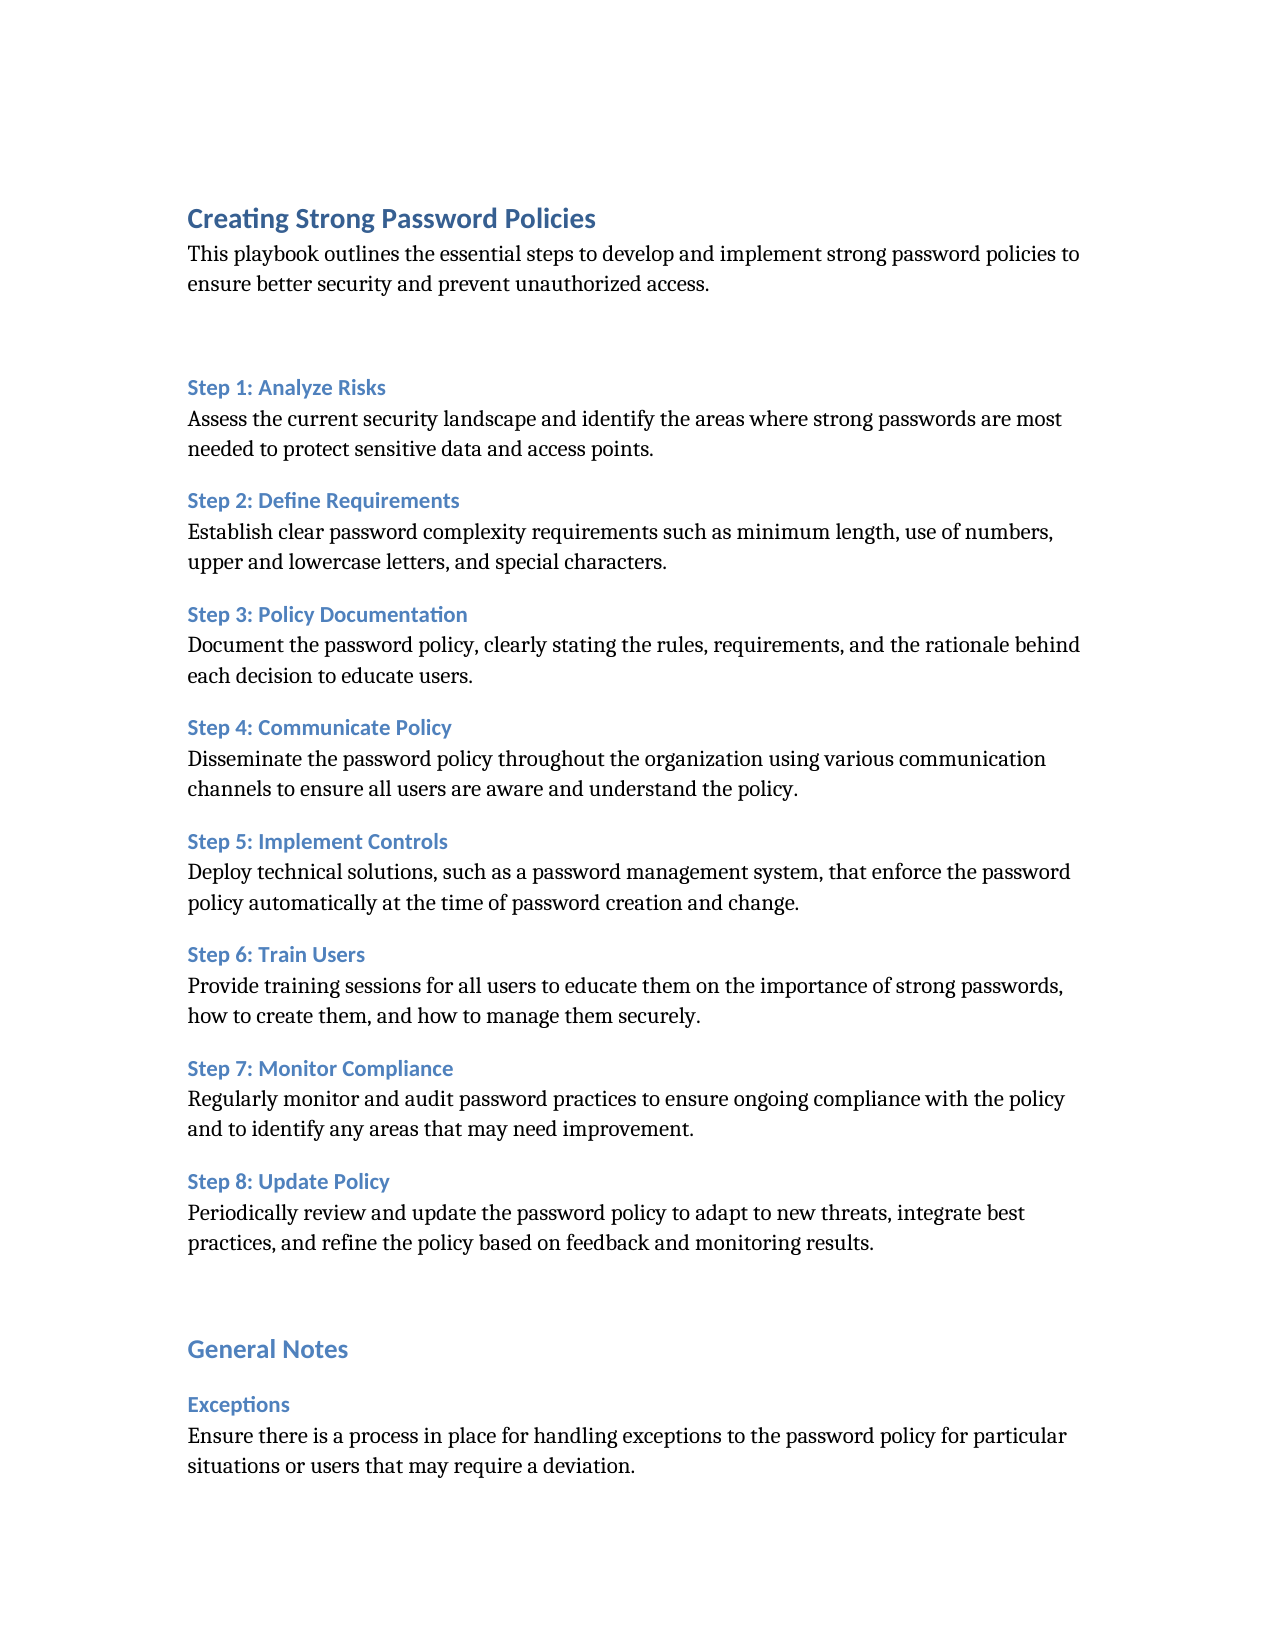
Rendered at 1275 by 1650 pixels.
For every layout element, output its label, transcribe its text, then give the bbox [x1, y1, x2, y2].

subtitle Step 5: Implement Controls [187, 827, 1087, 855]
text Provide training sessions for all users to educate them on the importance of strong passwords, how to create them, and how to manage them securely. [187, 973, 1087, 1029]
subtitle Step 6: Train Users [187, 940, 1087, 968]
text Assess the current security landscape and identify the areas where strong passwords are most needed to protect sensitive data and access points. [187, 405, 1087, 462]
subtitle Step 7: Monitor Compliance [187, 1054, 1087, 1082]
text Disseminate the password policy throughout the organization using various communication channels to ensure all users are aware and understand the policy. [187, 746, 1087, 802]
text Periodically review and update the password policy to adapt to new threats, integrate best practices, and refine the policy based on feedback and monitoring results. [187, 1199, 1087, 1256]
subtitle Creating Strong Password Policies [187, 200, 1087, 236]
subtitle Step 4: Communicate Policy [187, 713, 1087, 742]
text Establish clear password complexity requirements such as minimum length, use of numbers, upper and lowercase letters, and special characters. [187, 519, 1087, 575]
subtitle Step 8: Update Policy [187, 1167, 1087, 1195]
text Deploy technical solutions, such as a password management system, that enforce the password policy automatically at the time of password creation and change. [187, 859, 1087, 916]
subtitle Exceptions [187, 1391, 1087, 1418]
text Ensure there is a process in place for handling exceptions to the password policy for particular situations or users that may require a deviation. [187, 1423, 1087, 1479]
subtitle Step 1: Analyze Risks [187, 373, 1087, 401]
subtitle General Notes [187, 1332, 1087, 1365]
subtitle Step 2: Define Requirements [187, 487, 1087, 515]
subtitle Step 3: Policy Documentation [187, 600, 1087, 628]
text This playbook outlines the essential steps to develop and implement strong password policies to ensure better security and prevent unauthorized access. [187, 241, 1087, 297]
text Document the password policy, clearly stating the rules, requirements, and the rationale behind each decision to educate users. [187, 632, 1087, 689]
text Regularly monitor and audit password practices to ensure ongoing compliance with the policy and to identify any areas that may need improvement. [187, 1086, 1087, 1143]
